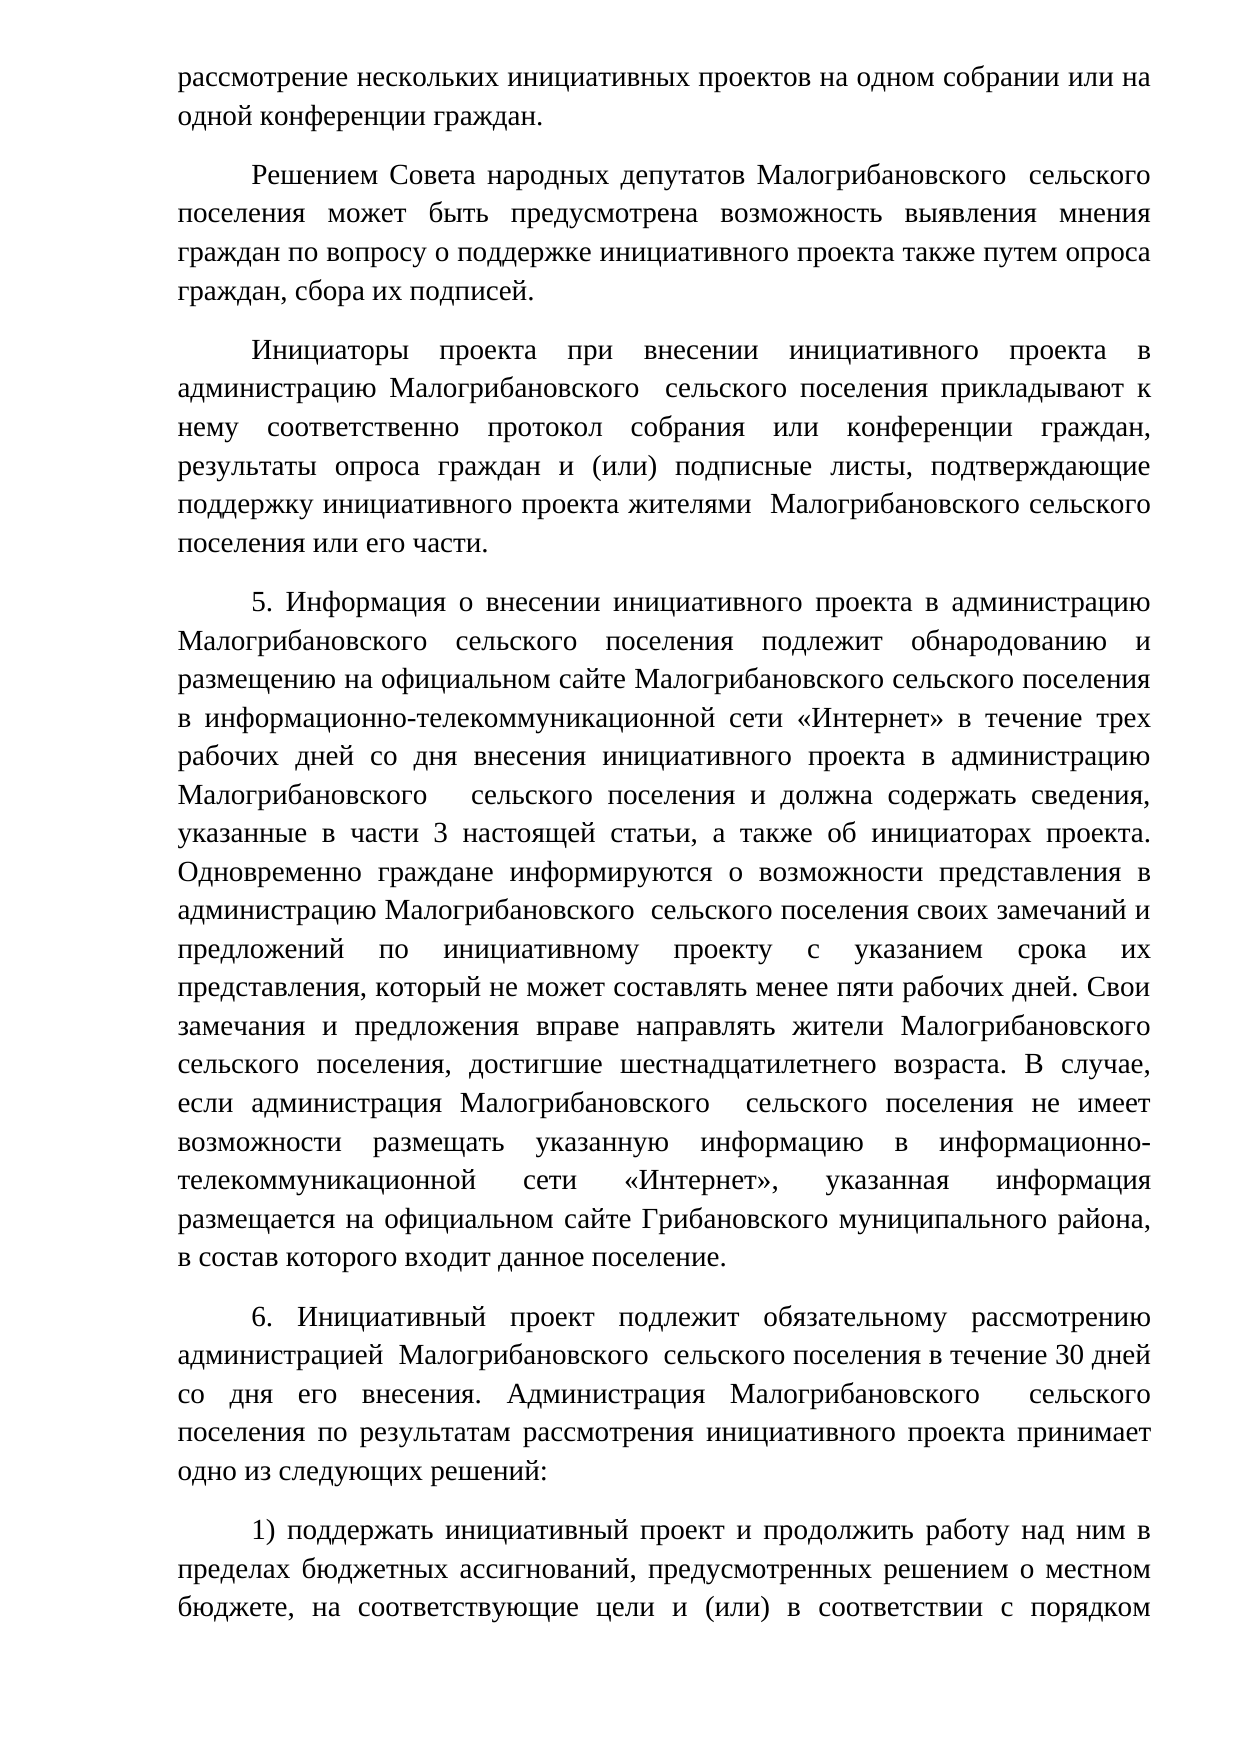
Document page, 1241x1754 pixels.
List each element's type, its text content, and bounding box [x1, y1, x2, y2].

text Решением Совета народных депутатов Малогрибановского сельского поселения может быть предусмотрена возможность выявления мнения граждан по вопросу о поддержке инициативного проекта также путем опроса граждан, сбора их подписей. [177, 157, 1152, 306]
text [177, 59, 1152, 131]
text 5. Информация о внесении инициативного проекта в администрацию Малогрибановского сельского поселения подлежит обнародованию и размещению на официальном сайте Малогрибановского сельского поселения в информационно-телекоммуникационной сети «Интернет» в течение трех рабочих дней со дня внесения инициативного проекта в администрацию Малогрибановского сельского поселения и должна содержать сведения, указанные в части 3 настоящей статьи, а также об инициаторах проекта. Одновременно граждане информируются о возможности представления в администрацию Малогрибановского сельского поселения своих замечаний и предложений по инициативному проекту с указанием срока их представления, который не может составлять менее пяти рабочих дней. Свои замечания и предложения вправе направлять жители Малогрибановского сельского поселения, достигшие шестнадцатилетнего возраста. В случае, если администрация Малогрибановского сельского поселения не имеет возможности размещать указанную информацию в информационно-телекоммуникационной сети «Интернет», указанная информация размещается на официальном сайте Грибановского муниципального района, в состав которого входит данное поселение. [177, 584, 1152, 1273]
text Инициаторы проекта при внесении инициативного проекта в администрацию Малогрибановского сельского поселения прикладывают к нему соответственно протокол собрания или конференции граждан, результаты опроса граждан и (или) подписные листы, подтверждающие поддержку инициативного проекта жителями Малогрибановского сельского поселения или его части. [177, 332, 1152, 558]
text 6. Инициативный проект подлежит обязательному рассмотрению администрацией Малогрибановского сельского поселения в течение 30 дней со дня его внесения. Администрация Малогрибановского сельского поселения по результатам рассмотрения инициативного проекта принимает одно из следующих решений: [177, 1299, 1152, 1486]
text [177, 1512, 1152, 1623]
